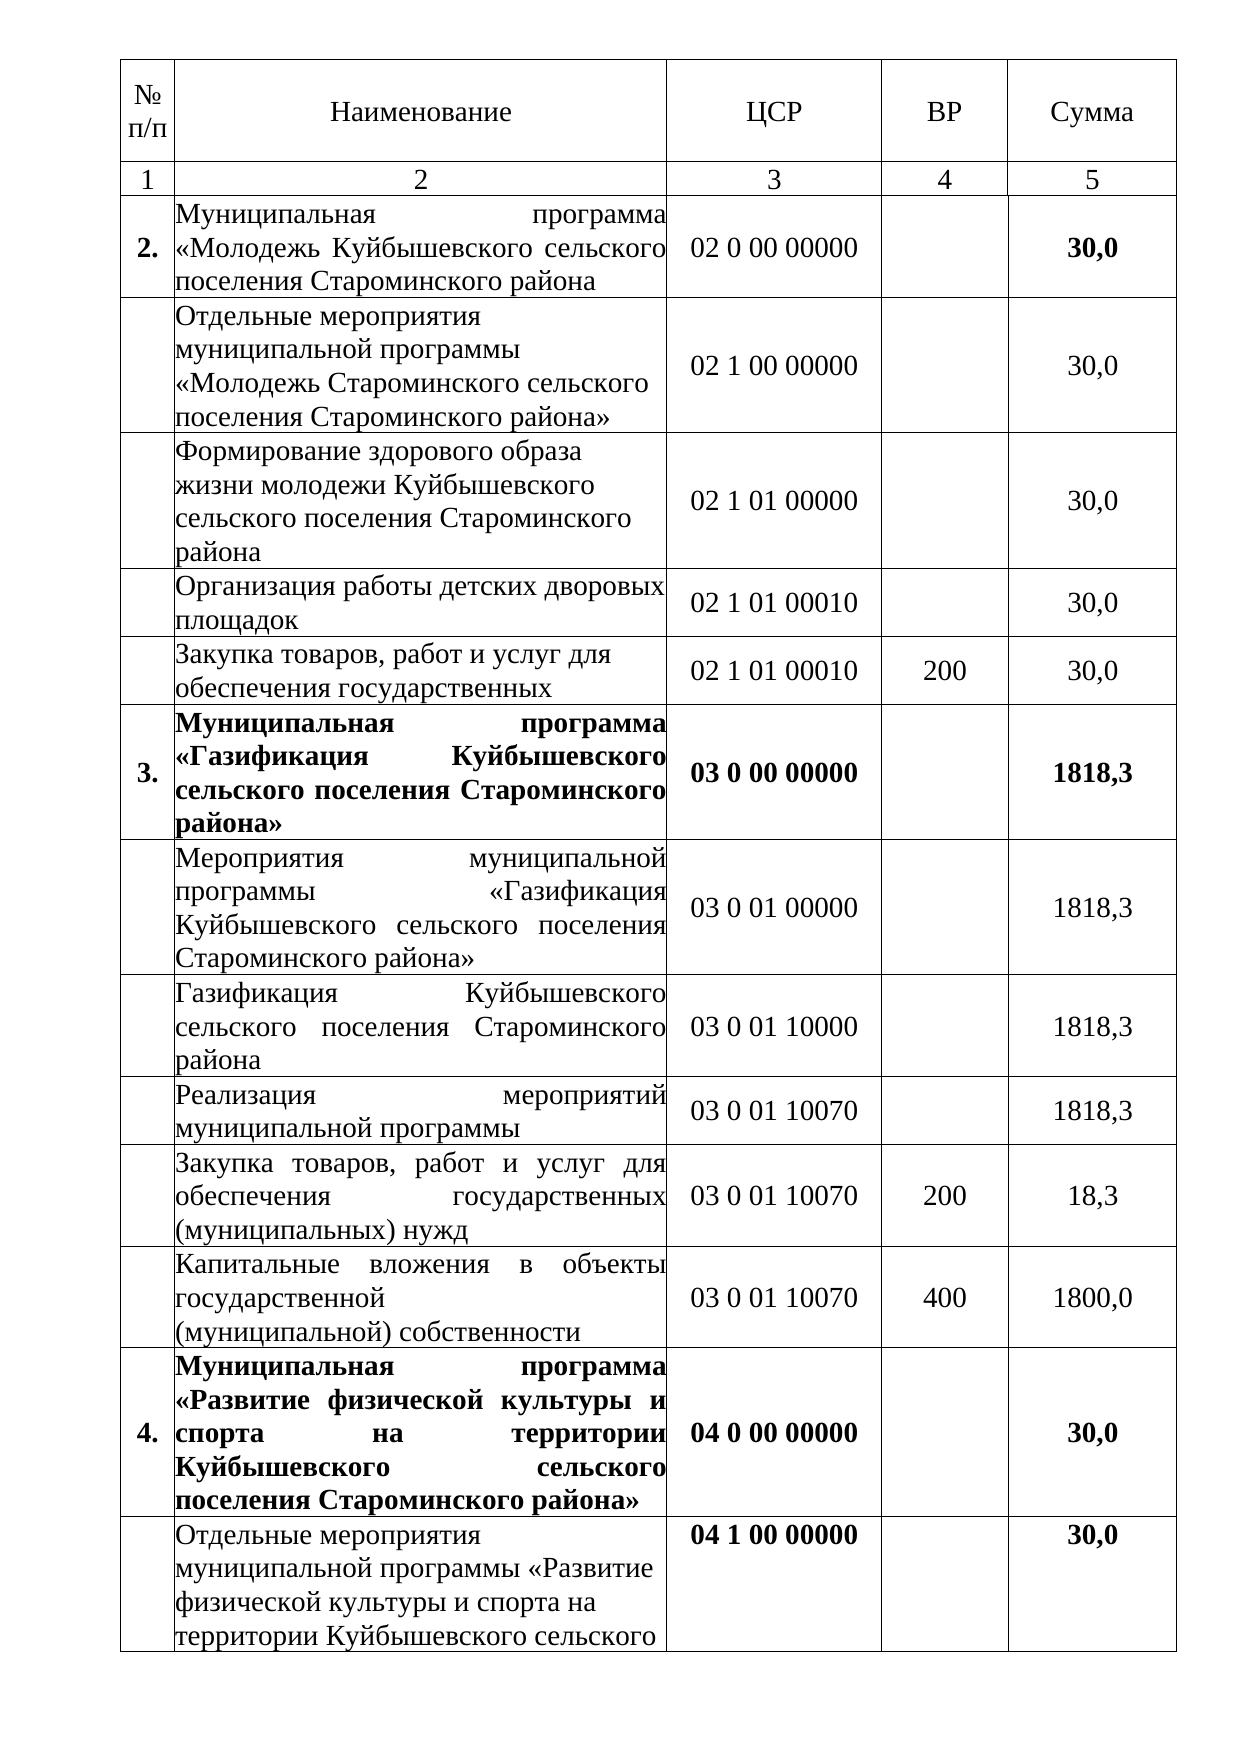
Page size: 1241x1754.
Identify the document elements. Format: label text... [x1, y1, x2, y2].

table_cell 30,0 [1009, 433, 1176, 567]
table_cell [882, 1077, 1008, 1144]
table_cell 200 [882, 1145, 1008, 1246]
table_cell Мероприятия муниципальной программы «Газификация Куйбышевского сельского поселения Староминского района» [175, 840, 666, 974]
table_cell 03 0 01 10000 [667, 975, 881, 1076]
table_cell 02 1 00 00000 [667, 298, 881, 432]
table_cell Организация работы детских дворовых площадок [175, 569, 666, 636]
table_cell [121, 1247, 174, 1347]
table_header № п/п [121, 60, 174, 161]
table_cell Реализация мероприятий муниципальной программы [175, 1077, 666, 1144]
table_cell [882, 975, 1008, 1076]
table_cell [121, 1145, 174, 1246]
table_cell 1800,0 [1009, 1247, 1176, 1347]
table_cell 1818,3 [1009, 1077, 1176, 1144]
table_cell [882, 196, 1008, 297]
table_cell 1 [121, 162, 174, 195]
table_cell [882, 840, 1008, 974]
table_cell Формирование здорового образа жизни молодежи Куйбышевского сельского поселения Староминского района [175, 433, 666, 567]
table_cell Капитальные вложения в объекты государственной (муниципальной) собственности [175, 1247, 666, 1347]
table_cell [121, 637, 174, 704]
table_cell [121, 975, 174, 1076]
table_cell 3 [667, 162, 881, 195]
table_cell [882, 1517, 1008, 1651]
table_cell 3. [121, 705, 174, 839]
table_cell Муниципальная программа «Молодежь Куйбышевского сельского поселения Староминского района [175, 196, 666, 297]
table_cell 30,0 [1009, 637, 1176, 704]
table_cell 03 0 01 10070 [667, 1247, 881, 1347]
table_cell [121, 298, 174, 432]
table_cell 02 1 01 00000 [667, 433, 881, 567]
table_cell 04 0 00 00000 [667, 1348, 881, 1516]
table_cell [882, 569, 1008, 636]
table_cell [121, 840, 174, 974]
table_cell 04 1 00 00000 [667, 1517, 881, 1651]
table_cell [175, 1517, 666, 1651]
table_cell Газификация Куйбышевского сельского поселения Староминского района [175, 975, 666, 1076]
table_cell 30,0 [1009, 1517, 1176, 1651]
table_cell 30,0 [1009, 298, 1176, 432]
table_header Наименование [175, 60, 666, 161]
table_cell 2 [175, 162, 666, 195]
table_cell 03 0 01 00000 [667, 840, 881, 974]
table_cell 30,0 [1009, 569, 1176, 636]
table_cell Муниципальная программа «Газификация Куйбышевского сельского поселения Староминского района» [175, 705, 666, 839]
table_cell [121, 1077, 174, 1144]
table_cell 2. [121, 196, 174, 297]
table_cell 400 [882, 1247, 1008, 1347]
table_cell 30,0 [1009, 196, 1176, 297]
table_cell Муниципальная программа «Развитие физической культуры и спорта на территории Куйбышевского сельского поселения Староминского района» [175, 1348, 666, 1516]
table_cell 1818,3 [1009, 705, 1176, 839]
table_cell 18,3 [1009, 1145, 1176, 1246]
table_cell [882, 298, 1008, 432]
table_cell 02 1 01 00010 [667, 637, 881, 704]
table_cell 30,0 [1009, 1348, 1176, 1516]
table_header ВР [882, 60, 1007, 161]
table_cell [882, 433, 1008, 567]
table_cell [121, 569, 174, 636]
table_header ЦСР [667, 60, 881, 161]
table_cell [882, 705, 1008, 839]
table_cell 200 [882, 637, 1008, 704]
table_cell [121, 1517, 174, 1651]
table_cell Закупка товаров, работ и услуг для обеспечения государственных (муниципальных) нужд [175, 1145, 666, 1246]
table_cell 02 0 00 00000 [667, 196, 881, 297]
table_cell 03 0 00 00000 [667, 705, 881, 839]
table_cell 1818,3 [1009, 840, 1176, 974]
table_cell 4 [882, 162, 1007, 195]
table_cell 03 0 01 10070 [667, 1077, 881, 1144]
table_cell 1818,3 [1009, 975, 1176, 1076]
table_cell [121, 433, 174, 567]
table_cell Закупка товаров, работ и услуг для обеспечения государственных [175, 637, 666, 704]
table_header Сумма [1008, 60, 1176, 161]
table_cell 5 [1008, 162, 1176, 195]
table_cell 02 1 01 00010 [667, 569, 881, 636]
table_cell Отдельные мероприятия муниципальной программы «Молодежь Староминского сельского поселения Староминского района» [175, 298, 666, 432]
table_cell 4. [121, 1348, 174, 1516]
table_cell [882, 1348, 1008, 1516]
table_cell 03 0 01 10070 [667, 1145, 881, 1246]
